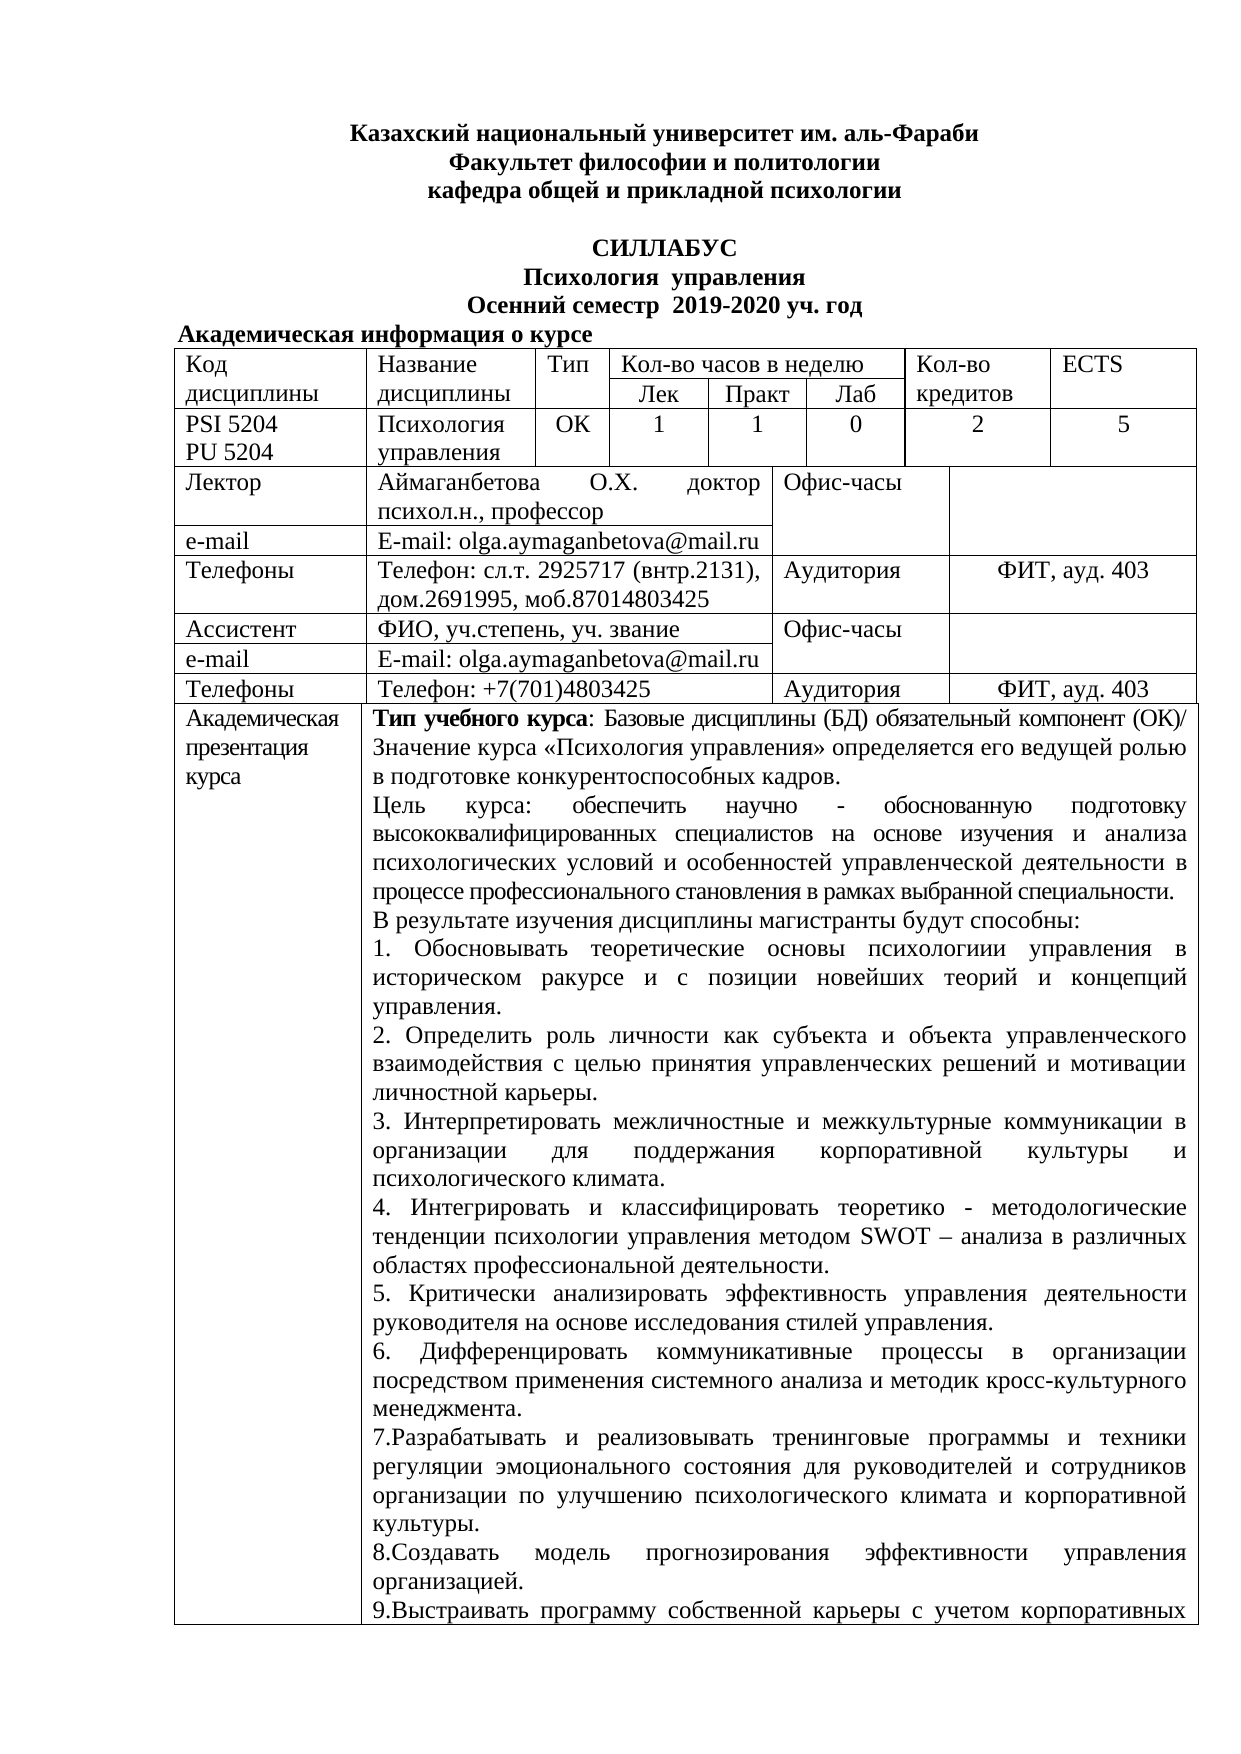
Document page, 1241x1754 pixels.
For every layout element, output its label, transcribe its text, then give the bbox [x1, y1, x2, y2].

table_cell ФИТ, ауд. 403 [950, 674, 1196, 702]
text Осенний семестр 2019-2020 уч. год [177, 291, 1152, 319]
table_cell [950, 614, 1196, 673]
table_cell 0 [807, 409, 904, 466]
table_cell 5 [1051, 409, 1196, 466]
table_header Код дисциплины [175, 349, 366, 408]
text Факультет философии и политологии [177, 147, 1152, 176]
table_cell e-mail [175, 526, 366, 554]
table_cell Телефон: +7(701)4803425 [367, 674, 772, 702]
table_header Кол-во часов в неделю [610, 349, 904, 378]
table_cell 2 [906, 409, 1050, 466]
table_cell Психология управления [367, 409, 535, 466]
table_cell Практ [709, 379, 806, 408]
table_cell Телефоны [175, 556, 366, 613]
table_header ECTS [1051, 349, 1196, 408]
table_header Кол-во кредитов [906, 349, 1050, 408]
table_cell Офис-часы [773, 614, 949, 673]
table_cell Лектор [175, 467, 366, 525]
table_cell Ассистент [175, 614, 366, 643]
table_cell Аудитория [773, 674, 949, 702]
table_cell Телефоны [175, 674, 366, 702]
table_cell ФИТ, ауд. 403 [950, 556, 1196, 613]
table_cell Лаб [807, 379, 904, 408]
table_cell Телефон: сл.т. 2925717 (внтр.2131), дом.2691995, моб.87014803425 [367, 556, 772, 613]
table_header Тип [536, 349, 609, 408]
text Академическая информация о курсе [177, 319, 1152, 348]
table_cell [950, 467, 1196, 554]
text СИЛЛАБУС [177, 233, 1152, 262]
table_cell E-mail: olga.aymaganbetova@mail.ru [367, 526, 772, 554]
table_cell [362, 704, 1198, 1623]
table_cell PSI 5204 PU 5204 [175, 409, 366, 466]
table_cell ФИО, уч.степень, уч. звание [367, 614, 772, 643]
table_cell Лек [610, 379, 708, 408]
table_cell 1 [610, 409, 708, 466]
table_header Название дисциплины [367, 349, 535, 408]
table_cell Аудитория [773, 556, 949, 613]
table_cell e-mail [175, 644, 366, 673]
text кафедра общей и прикладной психологии [177, 176, 1152, 204]
table_cell E-mail: olga.aymaganbetova@mail.ru [367, 644, 772, 673]
table_cell Офис-часы [773, 467, 949, 554]
text Психология управления [177, 262, 1152, 291]
table_cell ОК [536, 409, 609, 466]
text Казахский национальный университет им. аль-Фараби [177, 118, 1152, 147]
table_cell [175, 704, 361, 1623]
table_cell Аймаганбетова О.Х. доктор психол.н., профессор [367, 467, 772, 525]
table_cell 1 [709, 409, 806, 466]
